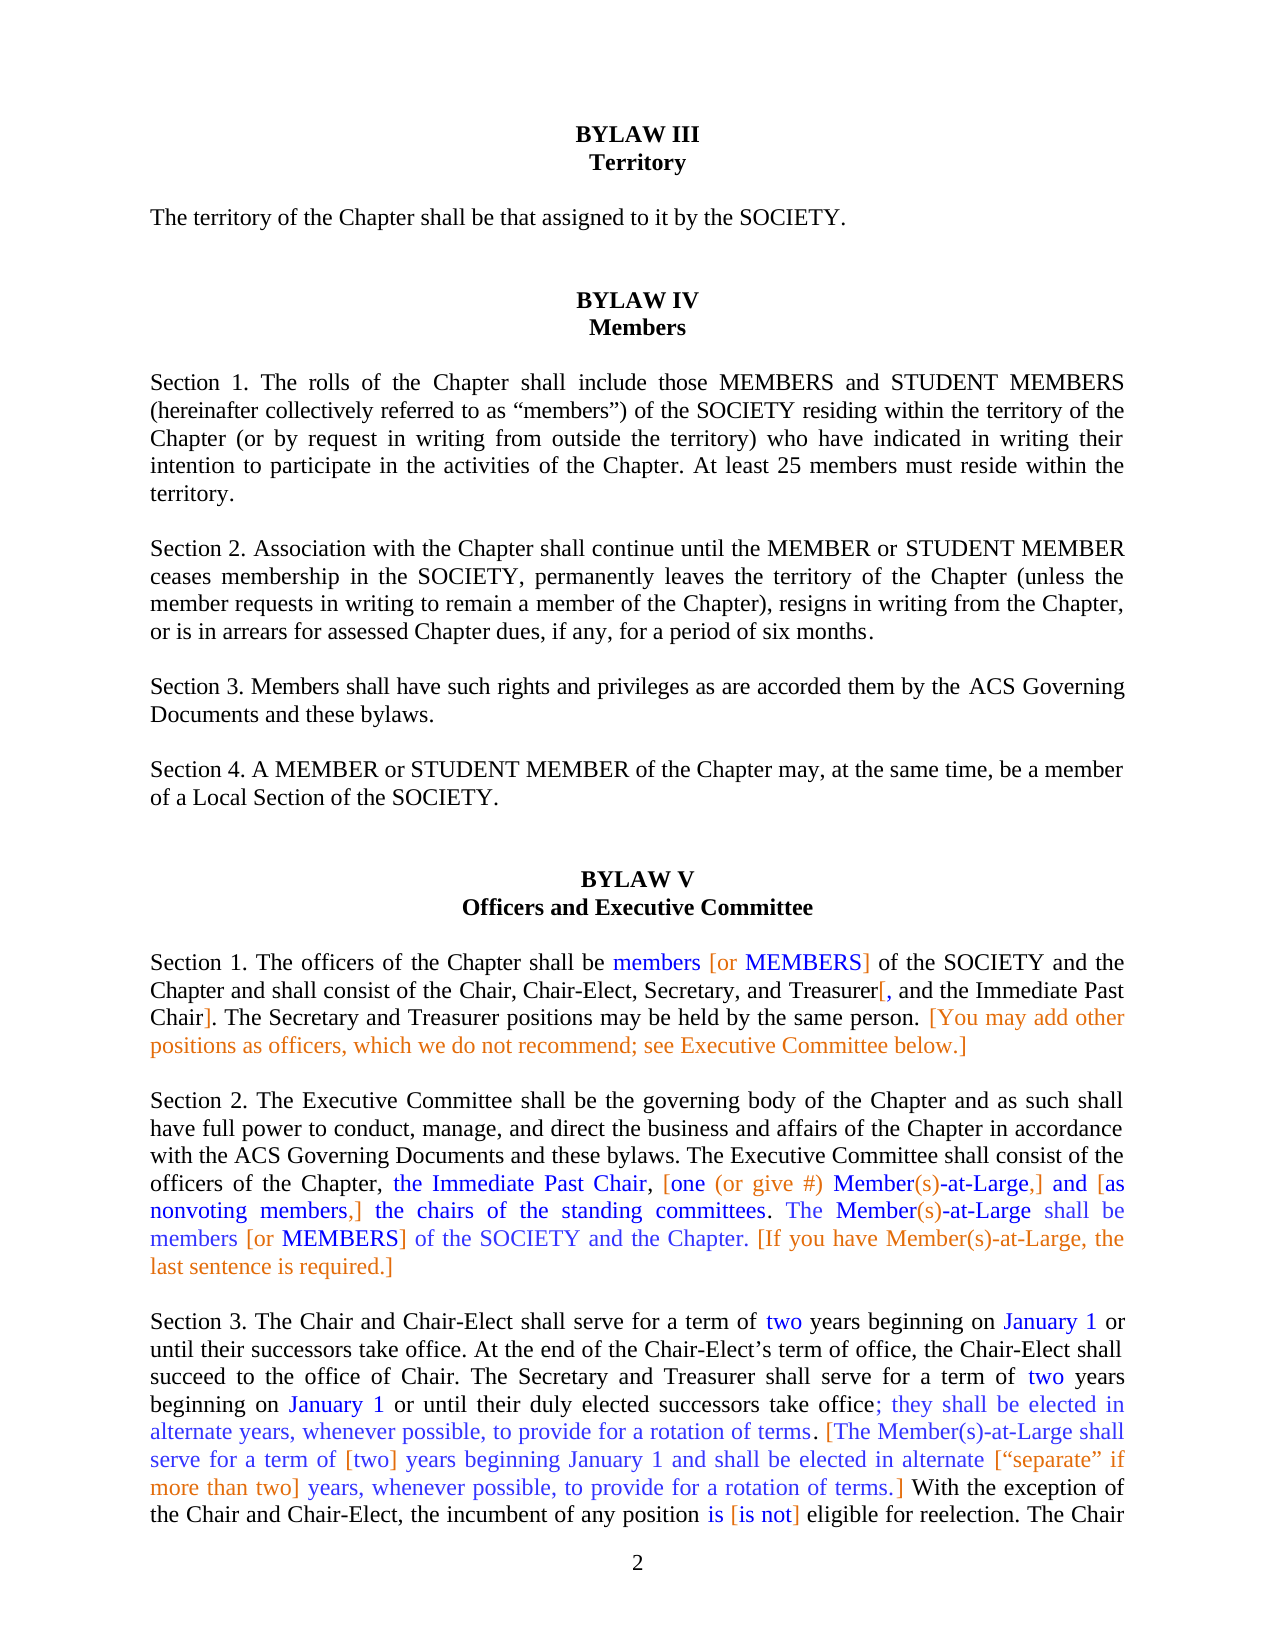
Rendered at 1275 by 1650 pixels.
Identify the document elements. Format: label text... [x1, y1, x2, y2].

text Section 2. Association with the Chapter shall continue until the MEMBER or STUDENT MEMBER ceases membership in the SOCIETY, permanently leaves the territory of the Chapter (unless the member requests in writing to remain a member of the Chapter), resigns in writing from the Chapter, or is in arrears for assessed Chapter dues, if any, for a period of six months. [150, 534, 1125, 644]
text Members [150, 313, 1125, 341]
text Section 2. The Executive Committee shall be the governing body of the Chapter and as such shall have full power to conduct, manage, and direct the business and affairs of the Chapter in accordance with the ACS Governing Documents and these bylaws. The Executive Committee shall consist of the officers of the Chapter, the Immediate Past Chair, [one (or give #) Member(s)-at-Large,] and [as nonvoting members,] the chairs of the standing committees. The Member(s)-at-Large shall be members [or MEMBERS] of the SOCIETY and the Chapter. [If you have Member(s)-at-Large, the last sentence is required.] [150, 1086, 1125, 1279]
text Section 1. The officers of the Chapter shall be members [or MEMBERS] of the SOCIETY and the Chapter and shall consist of the Chair, Chair-Elect, Secretary, and Treasurer[, and the Immediate Past Chair]. The Secretary and Treasurer positions may be held by the same person. [You may add other positions as officers, which we do not recommend; see Executive Committee below.] [150, 948, 1125, 1058]
text The territory of the Chapter shall be that assigned to it by the SOCIETY. [150, 203, 1125, 230]
text Section 1. The rolls of the Chapter shall include those MEMBERS and STUDENT MEMBERS (hereinafter collectively referred to as “members”) of the SOCIETY residing within the territory of the Chapter (or by request in writing from outside the territory) who have indicated in writing their intention to participate in the activities of the Chapter. At least 25 members must reside within the territory. [150, 368, 1125, 506]
text BYLAW V [150, 865, 1125, 893]
text Section 4. A MEMBER or STUDENT MEMBER of the Chapter may, at the same time, be a member of a Local Section of the SOCIETY. [150, 755, 1125, 810]
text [150, 1307, 1125, 1528]
text BYLAW III [150, 120, 1125, 148]
text Section 3. Members shall have such rights and privileges as are accorded them by the ACS Governing Documents and these bylaws. [150, 672, 1125, 727]
text Territory [150, 148, 1125, 175]
text BYLAW IV [150, 286, 1125, 313]
text Officers and Executive Committee [150, 893, 1125, 921]
